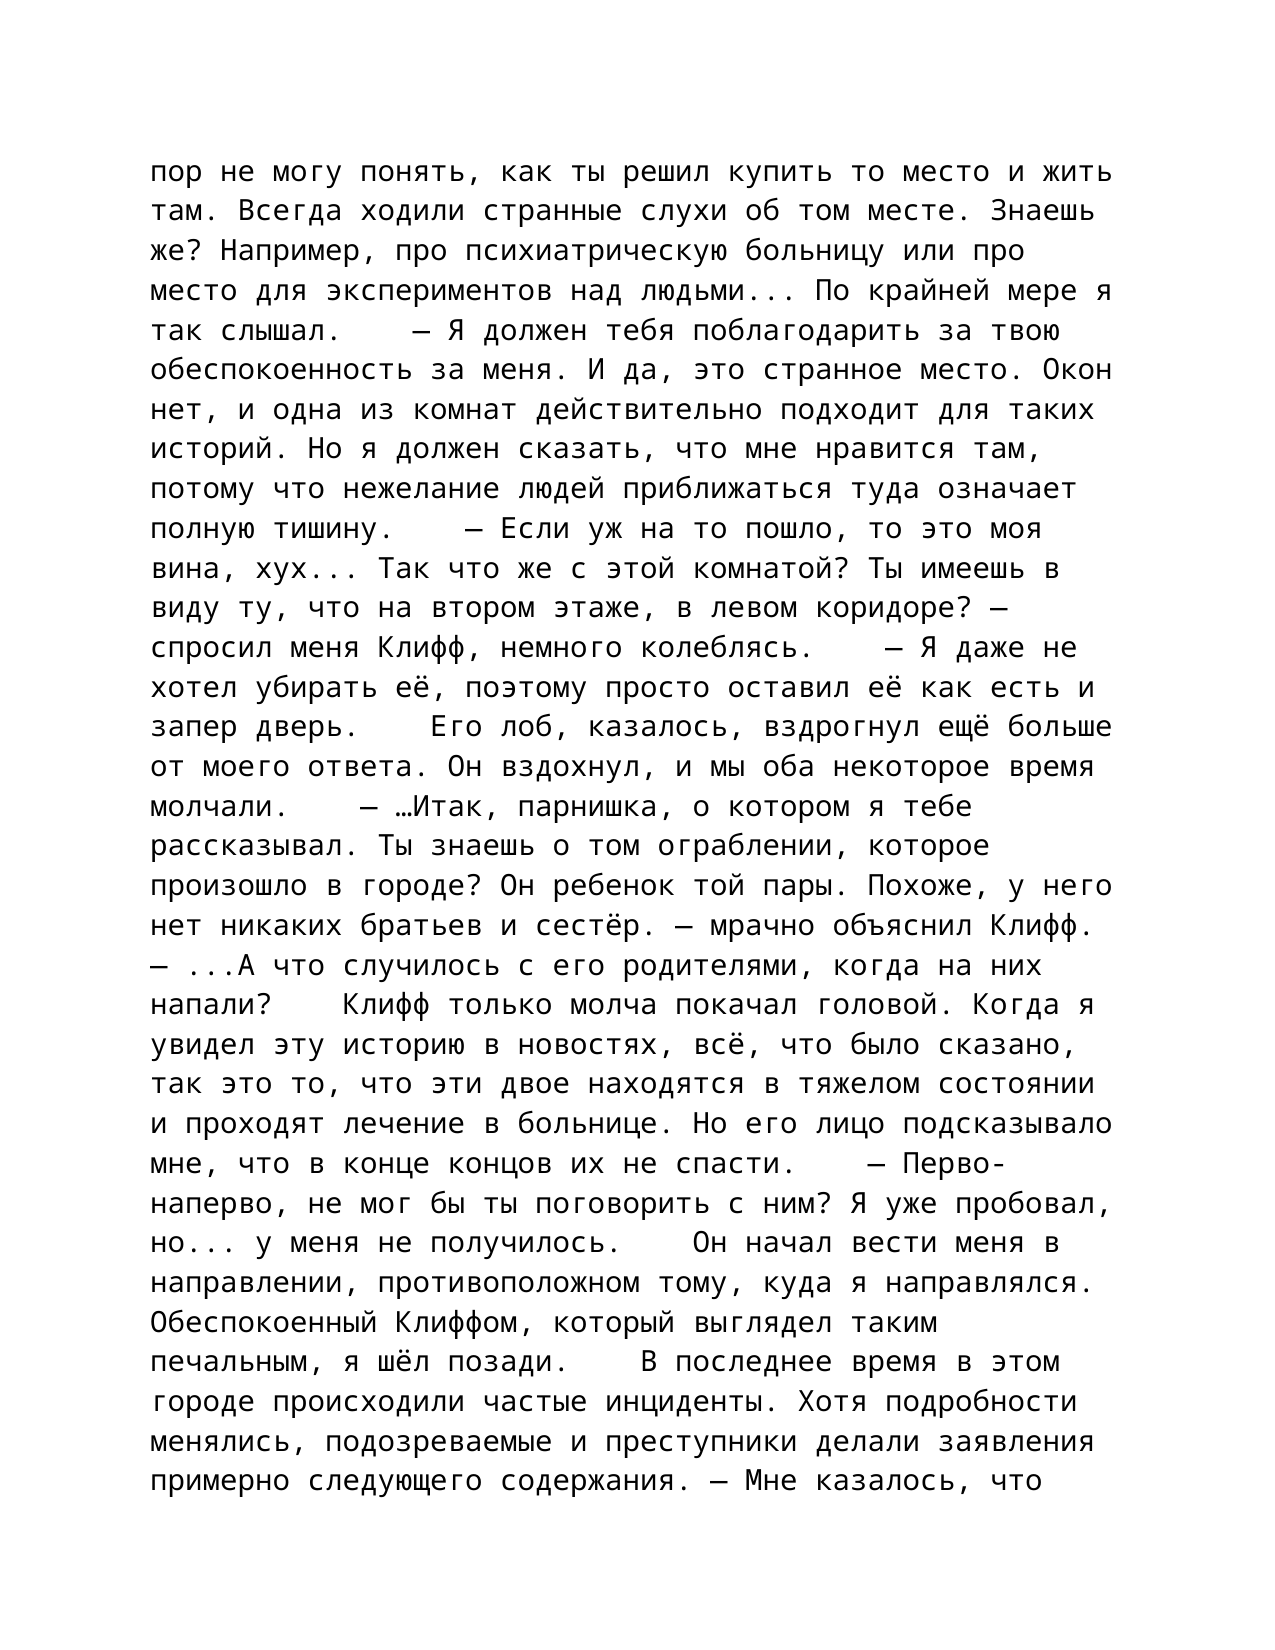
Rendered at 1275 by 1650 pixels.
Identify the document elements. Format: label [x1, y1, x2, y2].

text [150, 150, 1125, 1499]
